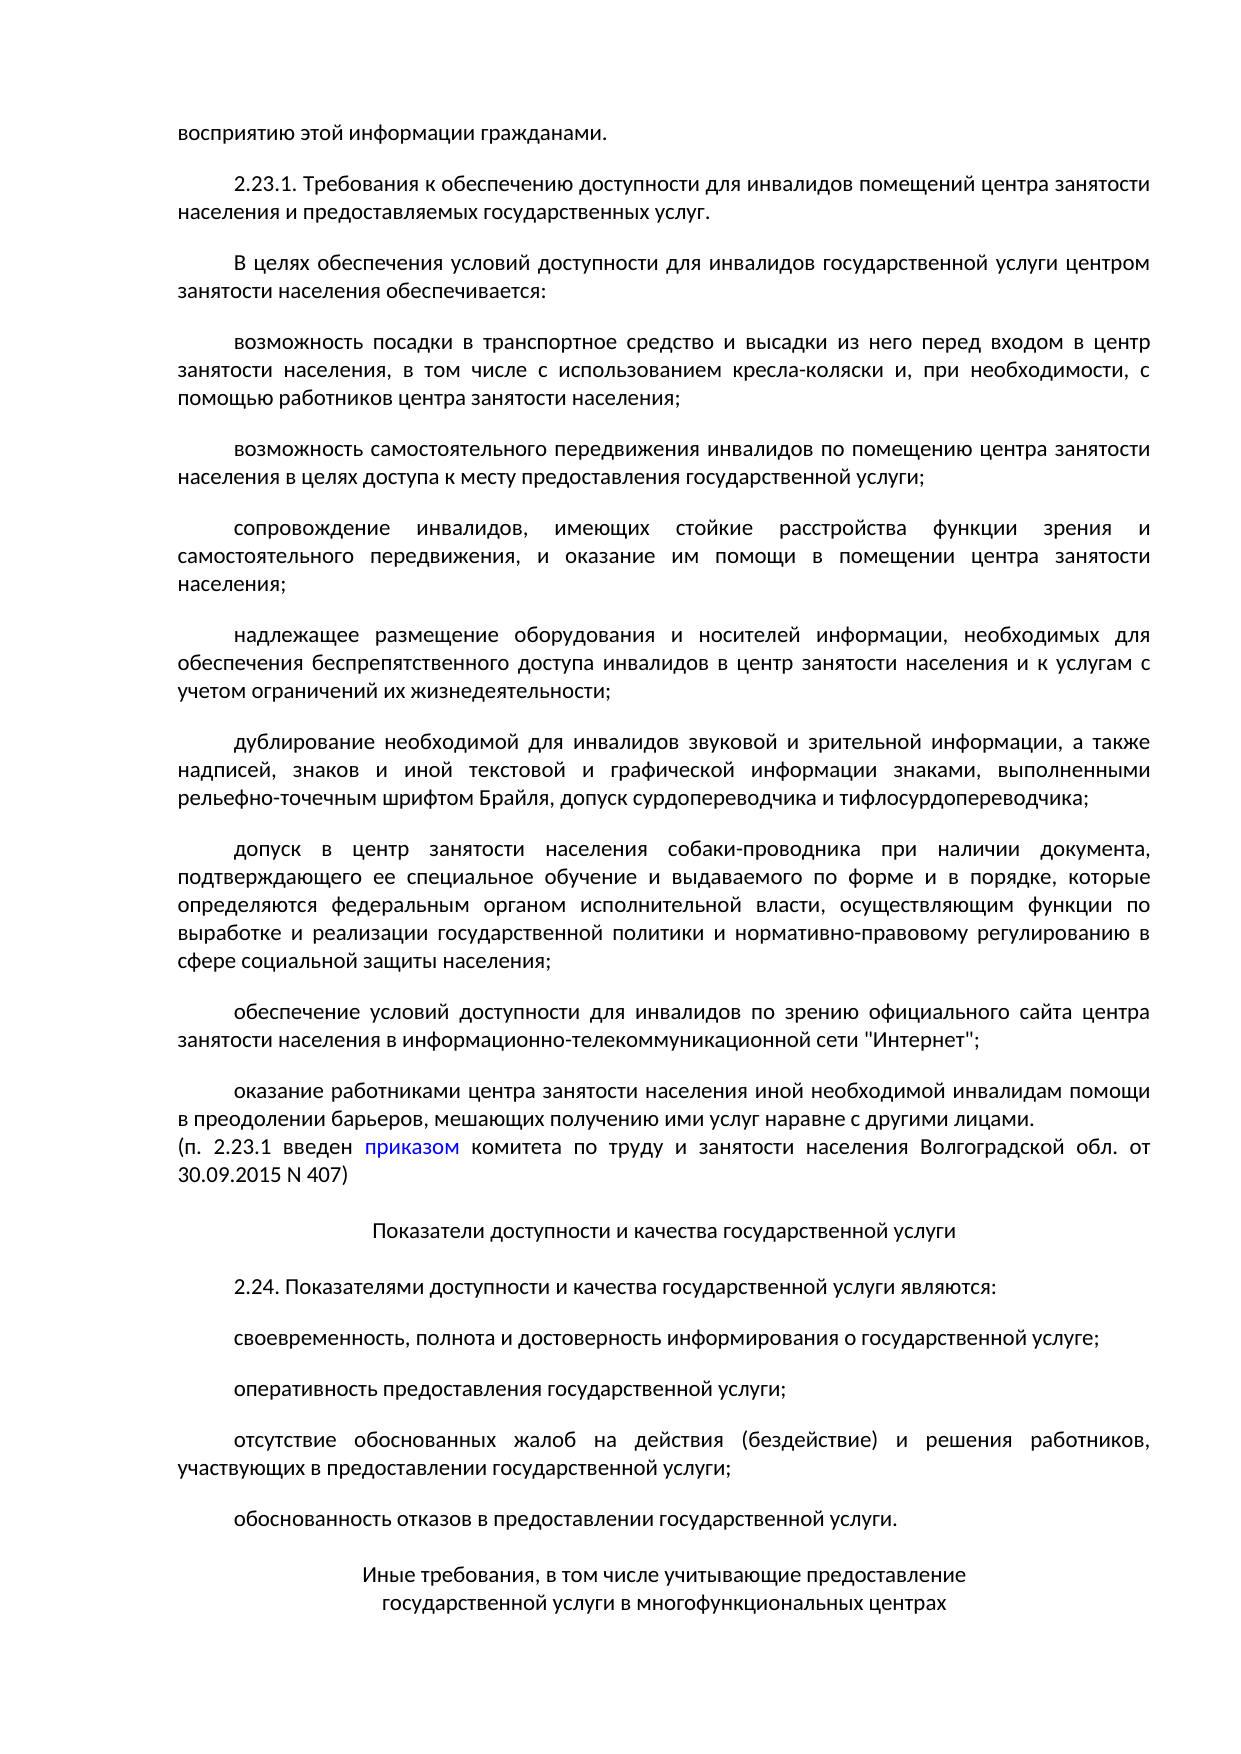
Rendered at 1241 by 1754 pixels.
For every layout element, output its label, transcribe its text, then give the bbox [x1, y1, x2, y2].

text Иные требования, в том числе учитывающие предоставление [177, 1560, 1152, 1588]
text 2.23.1. Требования к обеспечению доступности для инвалидов помещений центра занятости населения и предоставляемых государственных услуг. [177, 169, 1152, 225]
text Показатели доступности и качества государственной услуги [177, 1216, 1152, 1244]
text 2.24. Показателями доступности и качества государственной услуги являются: [177, 1272, 1152, 1300]
text В целях обеспечения условий доступности для инвалидов государственной услуги центром занятости населения обеспечивается: [177, 248, 1152, 304]
text дублирование необходимой для инвалидов звуковой и зрительной информации, а также надписей, знаков и иной текстовой и графической информации знаками, выполненными рельефно-точечным шрифтом Брайля, допуск сурдопереводчика и тифлосурдопереводчика; [177, 727, 1152, 811]
text отсутствие обоснованных жалоб на действия (бездействие) и решения работников, участвующих в предоставлении государственной услуги; [177, 1425, 1152, 1481]
text (п. 2.23.1 введен приказом комитета по труду и занятости населения Волгоградской обл. от 30.09.2015 N 407) [177, 1132, 1152, 1188]
text государственной услуги в многофункциональных центрах [177, 1588, 1152, 1616]
text возможность посадки в транспортное средство и высадки из него перед входом в центр занятости населения, в том числе с использованием кресла-коляски и, при необходимости, с помощью работников центра занятости населения; [177, 327, 1152, 411]
text допуск в центр занятости населения собаки-проводника при наличии документа, подтверждающего ее специальное обучение и выдаваемого по форме и в порядке, которые определяются федеральным органом исполнительной власти, осуществляющим функции по выработке и реализации государственной политики и нормативно-правовому регулированию в сфере социальной защиты населения; [177, 834, 1152, 974]
text оперативность предоставления государственной услуги; [177, 1374, 1152, 1402]
text оказание работниками центра занятости населения иной необходимой инвалидам помощи в преодолении барьеров, мешающих получению ими услуг наравне с другими лицами. [177, 1076, 1152, 1132]
text сопровождение инвалидов, имеющих стойкие расстройства функции зрения и самостоятельного передвижения, и оказание им помощи в помещении центра занятости населения; [177, 513, 1152, 597]
text обеспечение условий доступности для инвалидов по зрению официального сайта центра занятости населения в информационно-телекоммуникационной сети "Интернет"; [177, 997, 1152, 1053]
text возможность самостоятельного передвижения инвалидов по помещению центра занятости населения в целях доступа к месту предоставления государственной услуги; [177, 434, 1152, 490]
text надлежащее размещение оборудования и носителей информации, необходимых для обеспечения беспрепятственного доступа инвалидов в центр занятости населения и к услугам с учетом ограничений их жизнедеятельности; [177, 620, 1152, 704]
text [177, 118, 1152, 146]
text своевременность, полнота и достоверность информирования о государственной услуге; [177, 1323, 1152, 1351]
text обоснованность отказов в предоставлении государственной услуги. [177, 1504, 1152, 1532]
